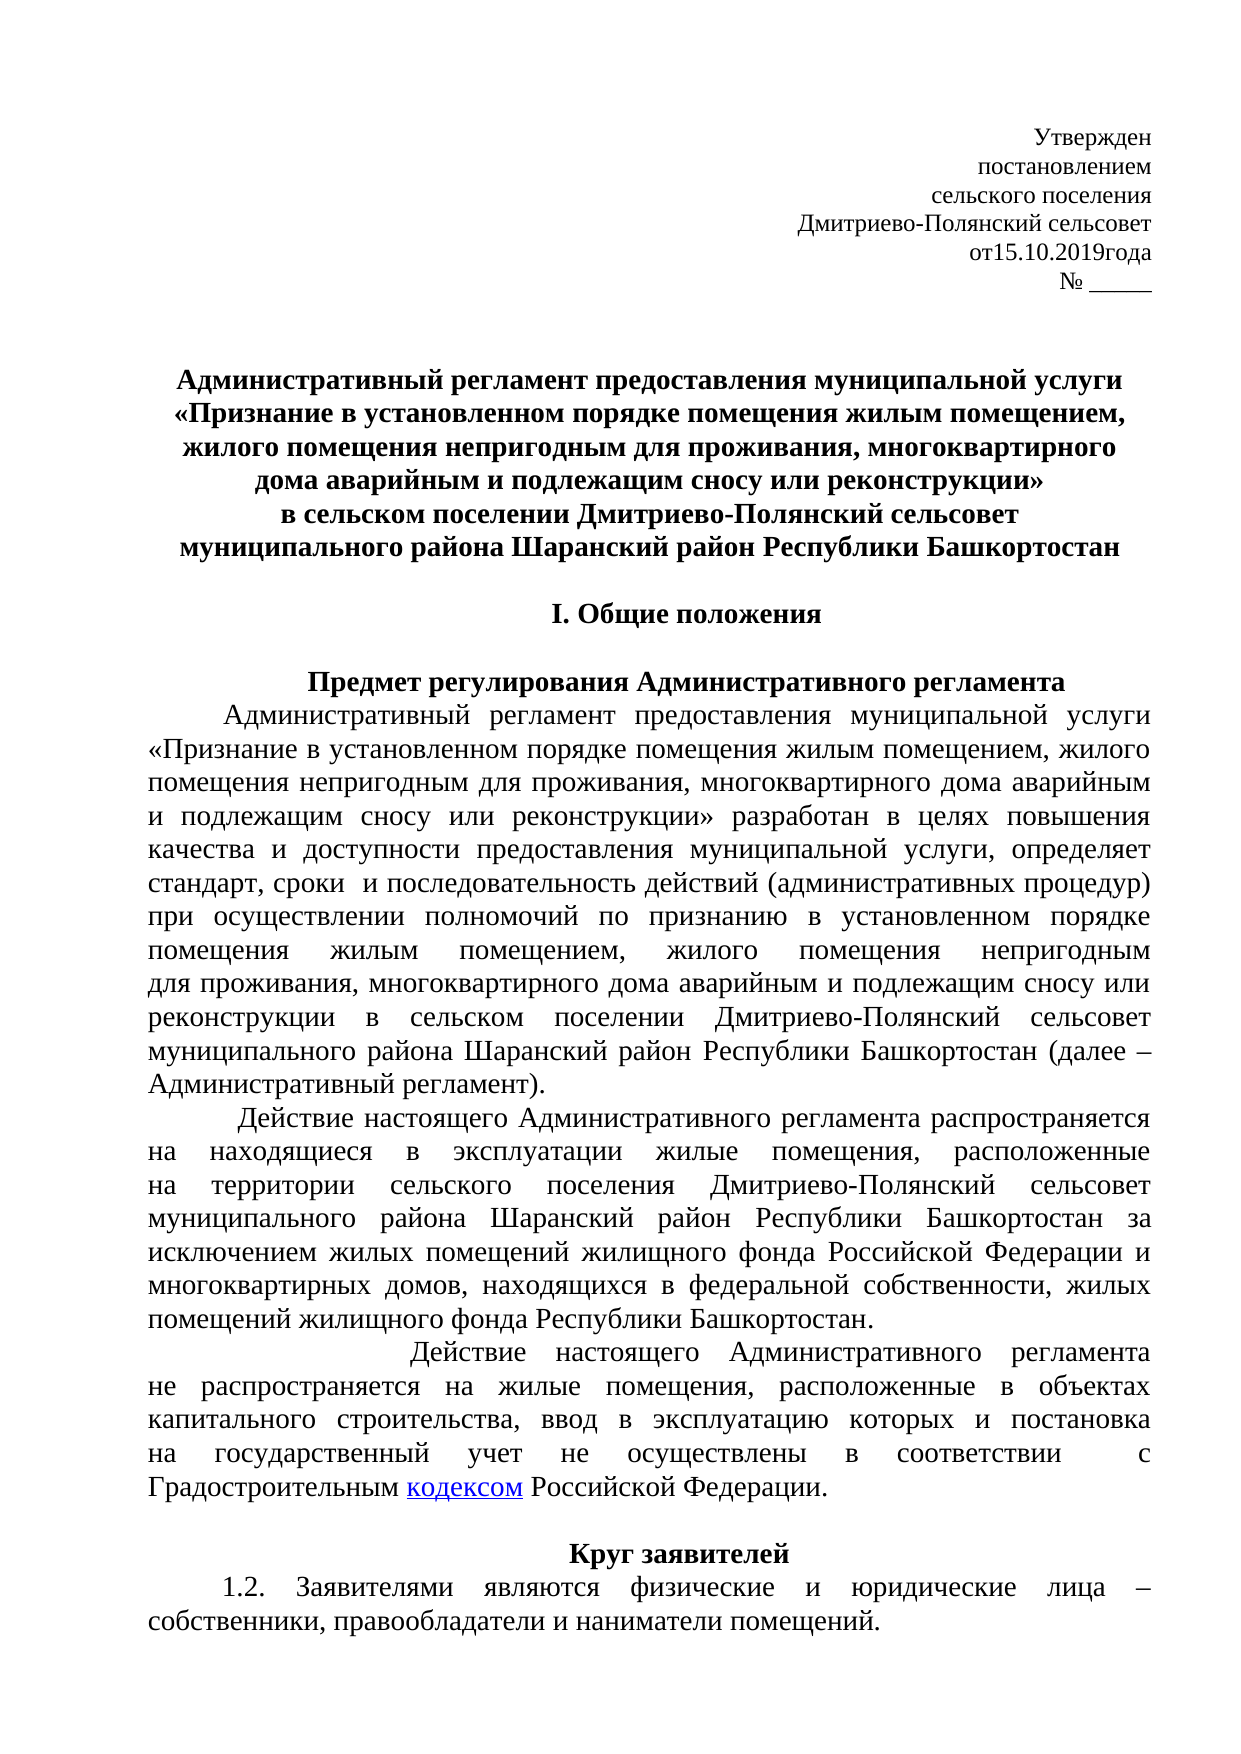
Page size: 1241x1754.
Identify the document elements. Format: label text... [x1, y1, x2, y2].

text I. Общие положения [148, 597, 1152, 630]
text от15.10.2019года [148, 237, 1152, 266]
text № _____ [148, 266, 1152, 295]
list 1.2. Заявителями являются физические и юридические лица – собственники, правообладатели и наниматели помещений. [148, 1569, 1152, 1636]
text Действие настоящего Административного регламента не распространяется на жилые помещения, расположенные в объектах капитального строительства, ввод в эксплуатацию которых и постановка на государственный учет не осуществлены в соответствии с Градостроительным кодексом Российской Федерации. [148, 1334, 1152, 1502]
text Утвержден [148, 122, 1152, 151]
text сельского поселения [148, 180, 1152, 208]
text Предмет регулирования Административного регламента [148, 664, 1152, 697]
text Административный регламент предоставления муниципальной услуги «Признание в установленном порядке помещения жилым помещением, жилого помещения непригодным для проживания, многоквартирного дома аварийным и подлежащим сносу или реконструкции» разработан в целях повышения качества и доступности предоставления муниципальной услуги, определяет стандарт, сроки и последовательность действий (административных процедур) при осуществлении полномочий по признанию в установленном порядке помещения жилым помещением, жилого помещения непригодным для проживания, многоквартирного дома аварийным и подлежащим сносу или реконструкции в сельском поселении Дмитриево-Полянский сельсовет муниципального района Шаранский район Республики Башкортостан (далее – Административный регламент). [148, 697, 1152, 1100]
text в сельском поселении Дмитриево-Полянский сельсовет [148, 496, 1152, 529]
list Круг заявителей [148, 1536, 1152, 1569]
text Административный регламент предоставления муниципальной услуги «Признание в установленном порядке помещения жилым помещением, жилого помещения непригодным для проживания, многоквартирного дома аварийным и подлежащим сносу или реконструкции» [148, 362, 1152, 496]
text Действие настоящего Административного регламента распространяется на находящиеся в эксплуатации жилые помещения, расположенные на территории сельского поселения Дмитриево-Полянский сельсовет муниципального района Шаранский район Республики Башкортостан за исключением жилых помещений жилищного фонда Российской Федерации и многоквартирных домов, находящихся в федеральной собственности, жилых помещений жилищного фонда Республики Башкортостан. [148, 1100, 1152, 1334]
text Дмитриево-Полянский сельсовет [148, 208, 1152, 237]
text муниципального района Шаранский район Республики Башкортостан [148, 529, 1152, 563]
text постановлением [148, 151, 1152, 180]
